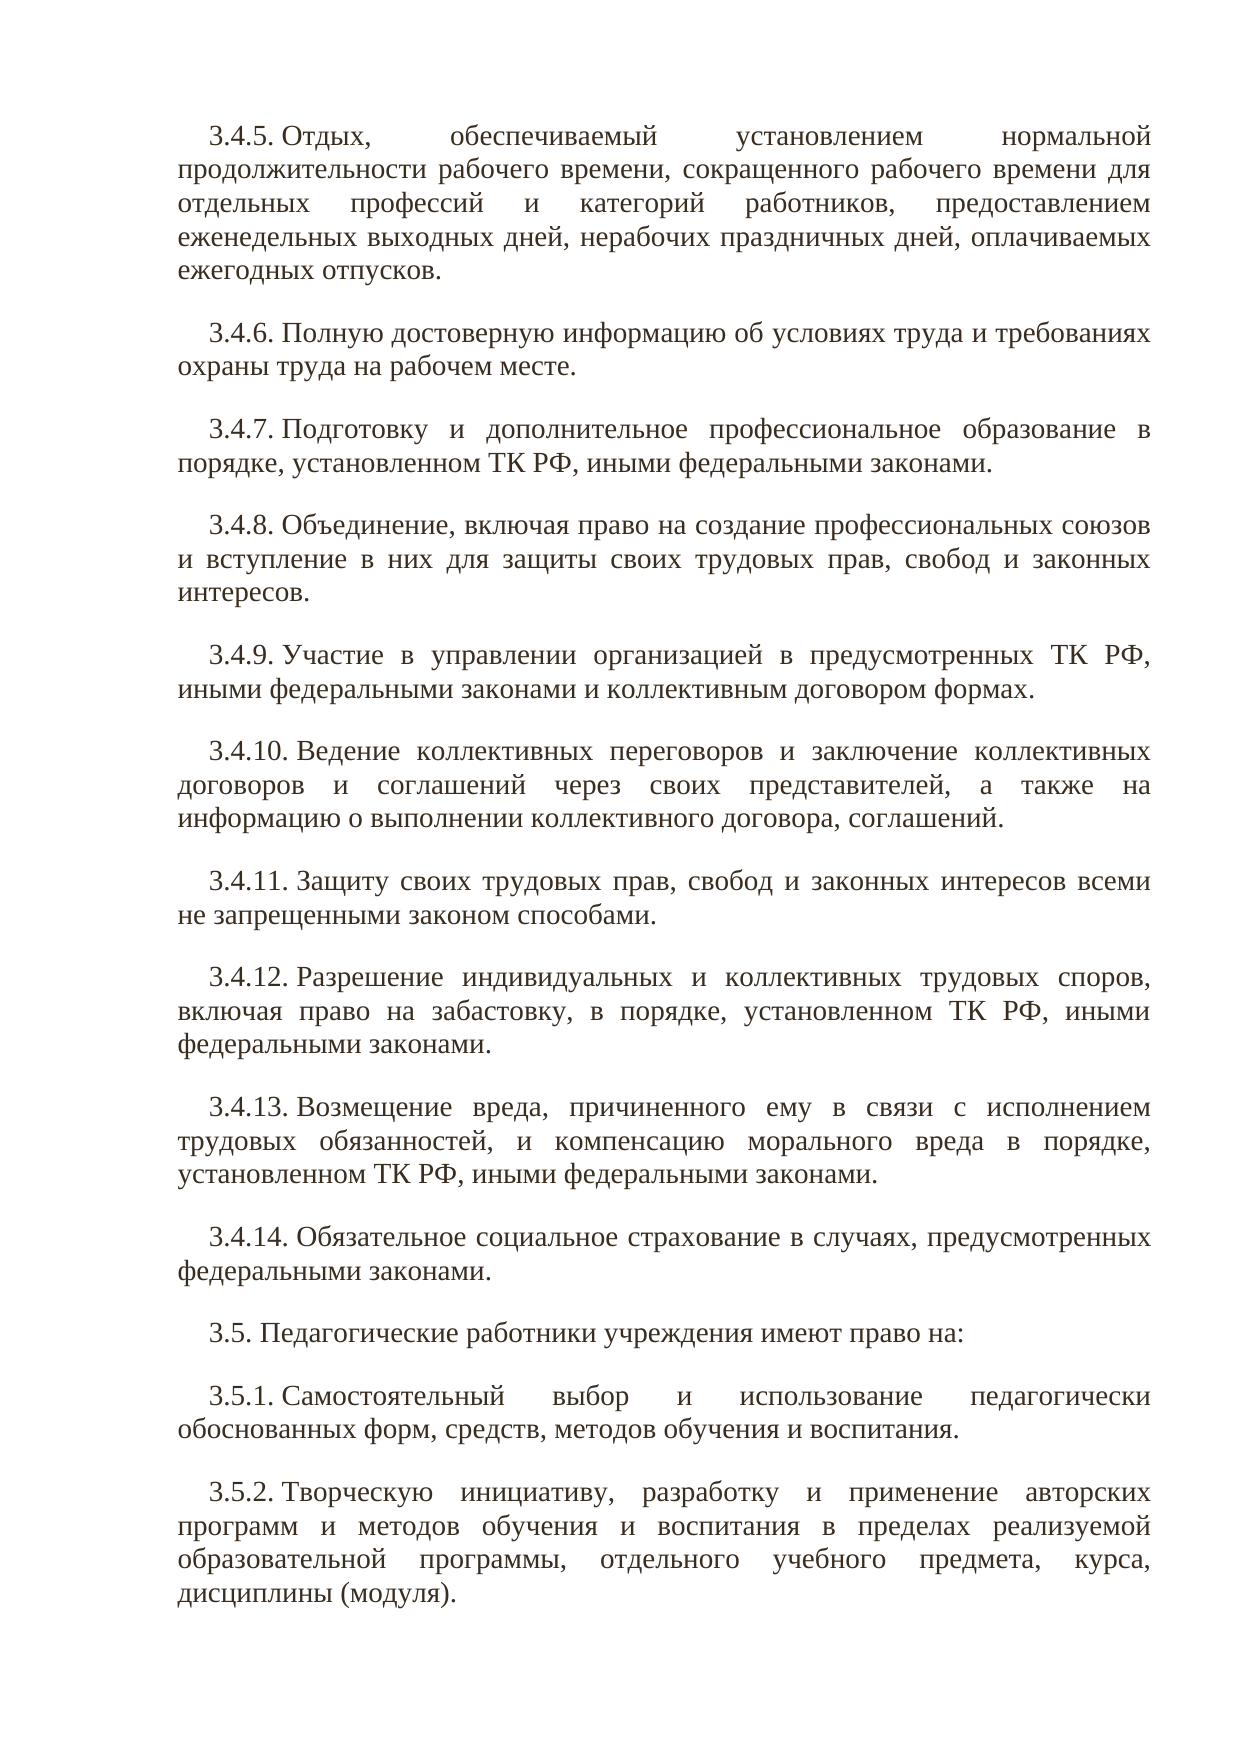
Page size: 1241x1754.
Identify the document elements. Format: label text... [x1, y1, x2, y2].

text 3.4.11. Защиту своих трудовых прав, свобод и законных интересов всеми не запрещенными законом способами. [177, 863, 1152, 930]
text 3.4.14. Обязательное социальное страхование в случаях, предусмотренных федеральными законами. [177, 1219, 1152, 1286]
text 3.4.7. Подготовку и дополнительное профессиональное образование в порядке, установленном ТК РФ, иными федеральными законами. [177, 411, 1152, 478]
text 3.5.2. Творческую инициативу, разработку и применение авторских программ и методов обучения и воспитания в пределах реализуемой образовательной программы, отдельного учебного предмета, курса, дисциплины (модуля). [177, 1474, 1152, 1608]
text 3.4.8. Объединение, включая право на создание профессиональных союзов и вступление в них для защиты своих трудовых прав, свобод и законных интересов. [177, 507, 1152, 608]
text 3.5.1. Самостоятельный выбор и использование педагогически обоснованных форм, средств, методов обучения и воспитания. [177, 1378, 1152, 1445]
text 3.4.10. Ведение коллективных переговоров и заключение коллективных договоров и соглашений через своих представителей, а также на информацию о выполнении коллективного договора, соглашений. [177, 733, 1152, 834]
text 3.4.9. Участие в управлении организацией в предусмотренных ТК РФ, иными федеральными законами и коллективным договором формах. [177, 637, 1152, 704]
text 3.4.6. Полную достоверную информацию об условиях труда и требованиях охраны труда на рабочем месте. [177, 315, 1152, 382]
text 3.4.5. Отдых, обеспечиваемый установлением нормальной продолжительности рабочего времени, сокращенного рабочего времени для отдельных профессий и категорий работников, предоставлением еженедельных выходных дней, нерабочих праздничных дней, оплачиваемых ежегодных отпусков. [177, 118, 1152, 286]
text 3.4.12. Разрешение индивидуальных и коллективных трудовых споров, включая право на забастовку, в порядке, установленном ТК РФ, иными федеральными законами. [177, 959, 1152, 1060]
text 3.4.13. Возмещение вреда, причиненного ему в связи с исполнением трудовых обязанностей, и компенсацию морального вреда в порядке, установленном ТК РФ, иными федеральными законами. [177, 1089, 1152, 1190]
text 3.5. Педагогические работники учреждения имеют право на: [177, 1315, 1152, 1349]
